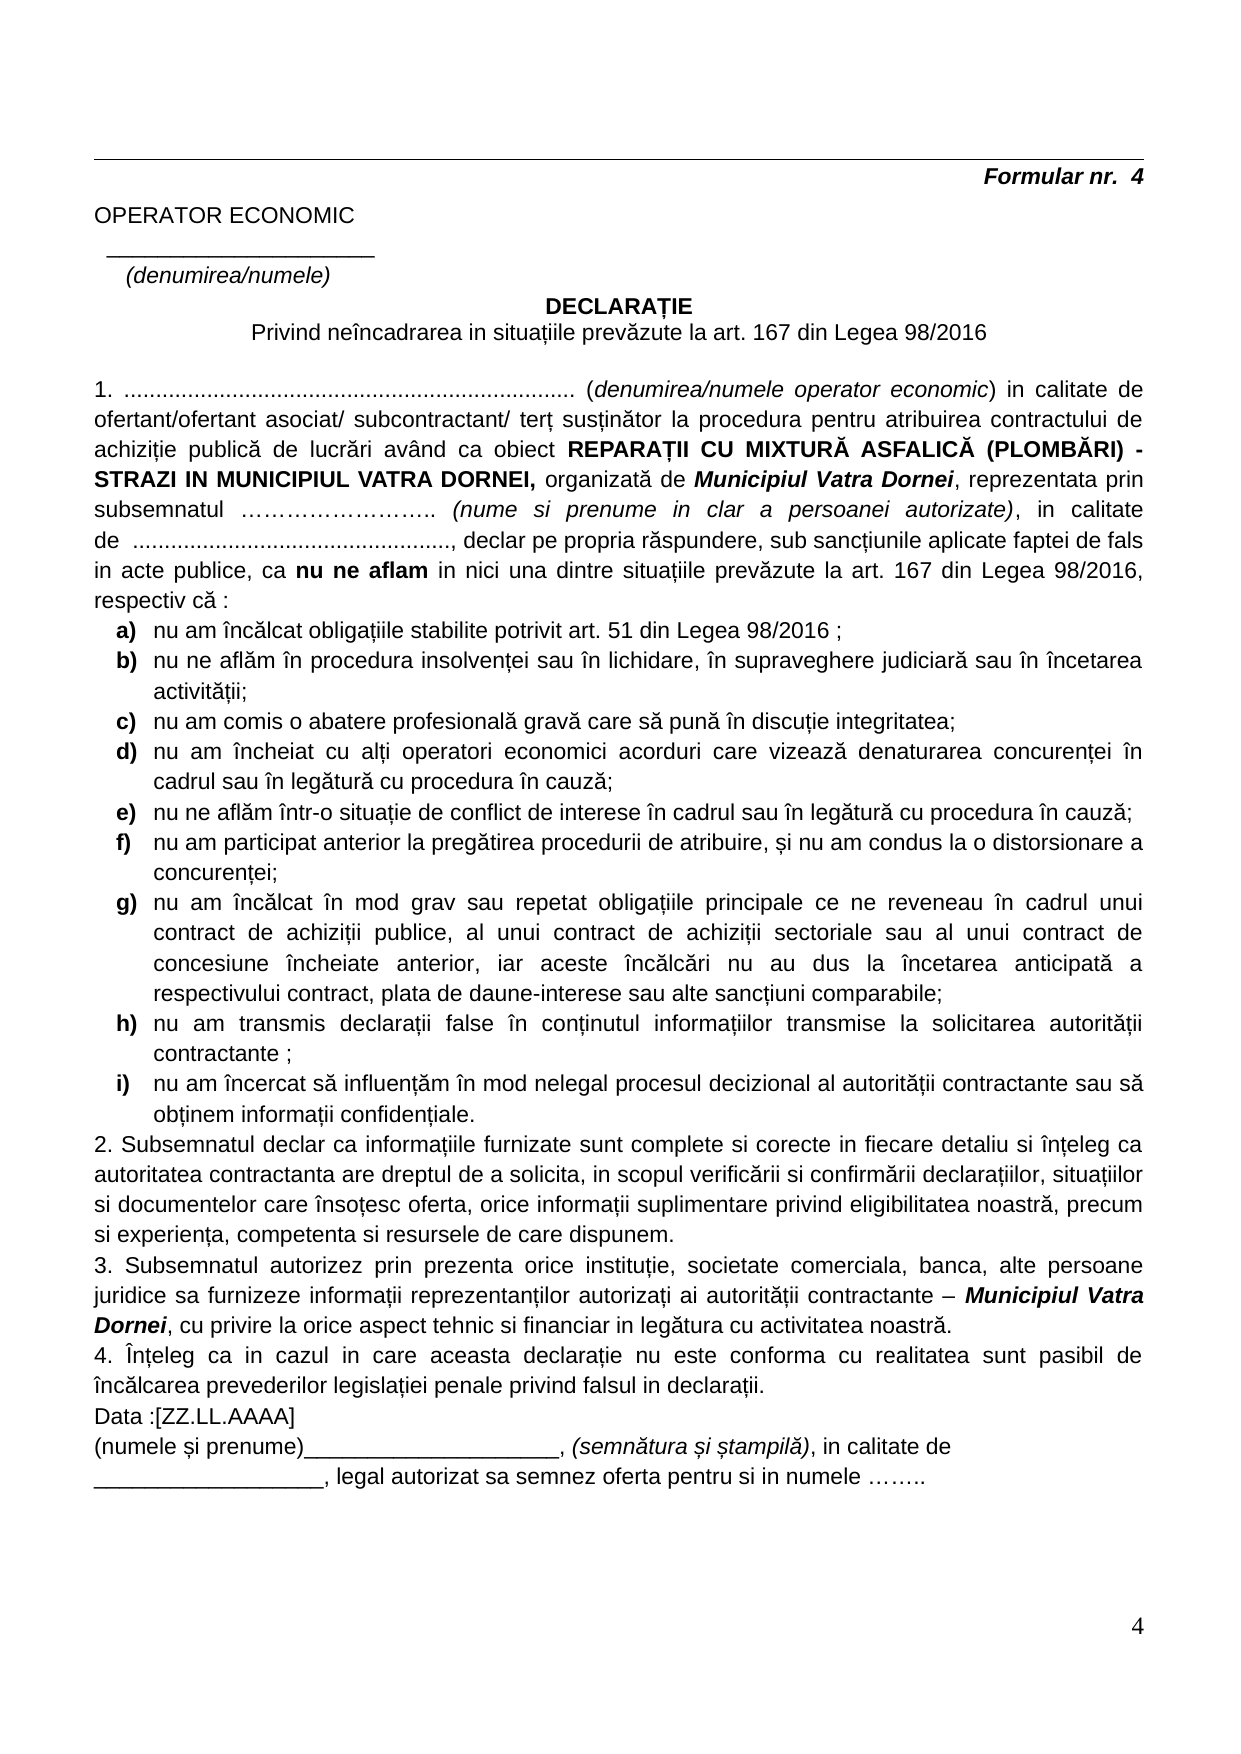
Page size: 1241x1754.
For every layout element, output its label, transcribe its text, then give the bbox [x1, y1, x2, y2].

text 1. ....................................................................... (denumirea/numele operator economic) in calitate de ofertant/ofertant asociat/ subcontractant/ terț susținător la procedura pentru atribuirea contractului de achiziție publică de lucrări având ca obiect REPARAȚII CU MIXTURĂ ASFALICĂ (PLOMBĂRI) -STRAZI IN MUNICIPIUL VATRA DORNEI, organizată de Municipiul Vatra Dornei, reprezentata prin subsemnatul …………………….. (nume si prenume in clar a persoanei autorizate), in calitate de .................................................., declar pe propria răspundere, sub sancțiunile aplicate faptei de fals in acte publice, ca nu ne aflam in nici una dintre situațiile prevăzute la art. 167 din Legea 98/2016, respectiv că : [94, 376, 1144, 613]
text Data :[ZZ.LL.AAAA] [94, 1403, 1144, 1429]
list nu am încălcat în mod grav sau repetat obligațiile principale ce ne reveneau în cadrul unui contract de achiziții publice, al unui contract de achiziții sectoriale sau al unui contract de concesiune încheiate anterior, iar aceste încălcări nu au dus la încetarea anticipată a respectivului contract, plata de daune-interese sau alte sancțiuni comparabile; [116, 889, 1144, 1006]
list nu am încercat să influențăm în mod nelegal procesul decizional al autorității contractante sau să obținem informații confidențiale. [116, 1070, 1144, 1127]
list nu am comis o abatere profesională gravă care să pună în discuție integritatea; [116, 708, 1144, 734]
text (numele și prenume)____________________, (semnătura și ștampilă), in calitate de __________________, legal autorizat sa semnez oferta pentru si in numele …….. [94, 1433, 1144, 1489]
list nu ne aflăm în procedura insolvenței sau în lichidare, în supraveghere judiciară sau în încetarea activității; [116, 647, 1144, 704]
text OPERATOR ECONOMIC [94, 202, 1144, 228]
list nu am participat anterior la pregătirea procedurii de atribuire, și nu am condus la o distorsionare a concurenței; [116, 829, 1144, 885]
text Privind neîncadrarea in situațiile prevăzute la art. 167 din Legea 98/2016 [94, 319, 1144, 345]
text Formular nr. 4 [94, 163, 1144, 189]
text DECLARAȚIE [94, 293, 1144, 319]
text 2. Subsemnatul declar ca informațiile furnizate sunt complete si corecte in fiecare detaliu si înțeleg ca autoritatea contractanta are dreptul de a solicita, in scopul verificării si confirmării declarațiilor, situațiilor si documentelor care însoțesc oferta, orice informații suplimentare privind eligibilitatea noastră, precum si experiența, competenta si resursele de care dispunem. [94, 1131, 1144, 1248]
list nu am încălcat obligațiile stabilite potrivit art. 51 din Legea 98/2016 ; [116, 617, 1144, 644]
text (denumirea/numele) [94, 262, 1144, 289]
list nu ne aflăm într-o situație de conflict de interese în cadrul sau în legătură cu procedura în cauză; [116, 798, 1144, 825]
text 3. Subsemnatul autorizez prin prezenta orice instituție, societate comerciala, banca, alte persoane juridice sa furnizeze informații reprezentanților autorizați ai autorității contractante – Municipiul Vatra Dornei, cu privire la orice aspect tehnic si financiar in legătura cu activitatea noastră. [94, 1252, 1144, 1338]
text 4. Înțeleg ca in cazul in care aceasta declarație nu este conforma cu realitatea sunt pasibil de încălcarea prevederilor legislației penale privind falsul in declarații. [94, 1342, 1144, 1399]
list nu am transmis declarații false în conținutul informațiilor transmise la solicitarea autorității contractante ; [116, 1010, 1144, 1067]
list nu am încheiat cu alți operatori economici acorduri care vizează denaturarea concurenței în cadrul sau în legătură cu procedura în cauză; [116, 738, 1144, 795]
text _____________________ [94, 232, 1144, 259]
